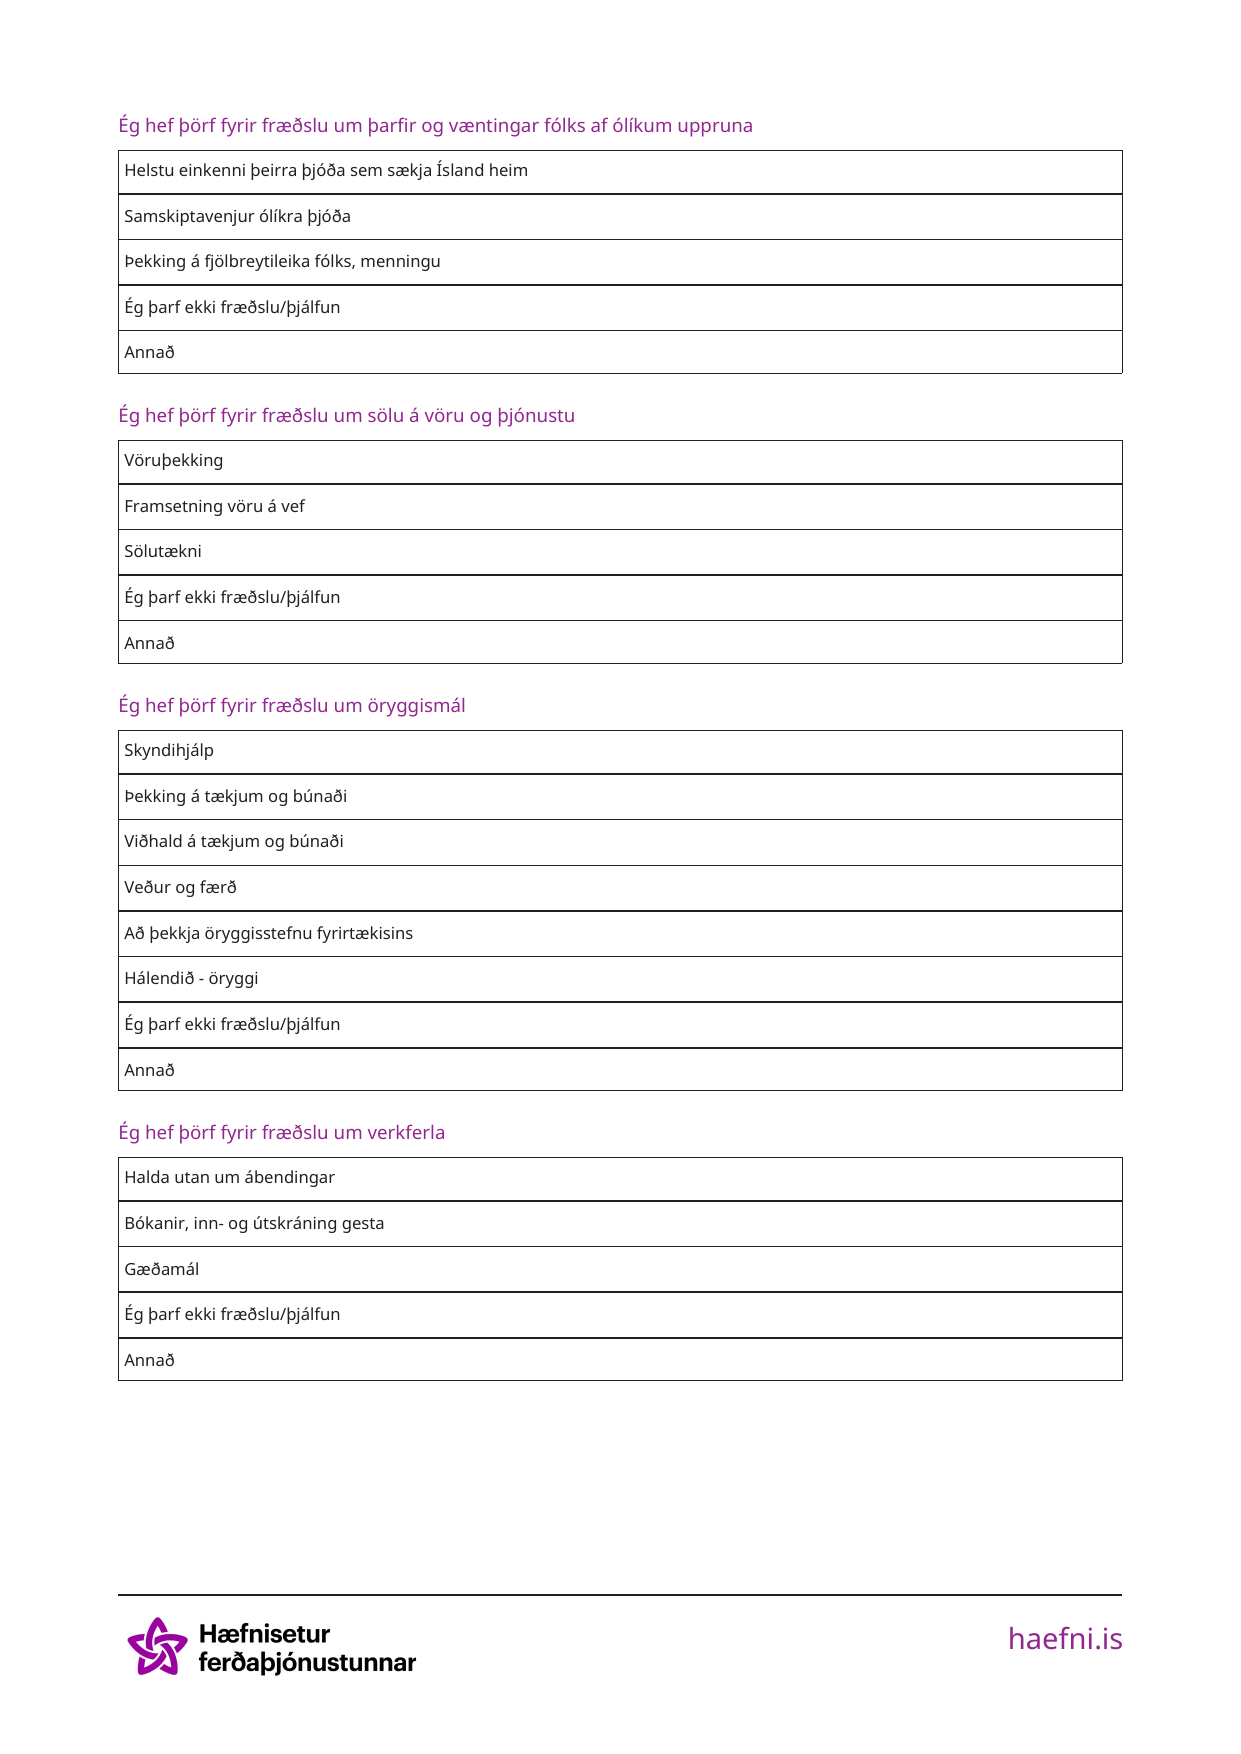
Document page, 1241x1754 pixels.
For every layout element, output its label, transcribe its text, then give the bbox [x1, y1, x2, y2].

table_cell Þekking á fjölbreytileika fólks, menningu [119, 240, 1122, 284]
text Ég hef þörf fyrir fræðslu um sölu á vöru og þjónustu [118, 402, 1134, 428]
table_cell Hálendið - öryggi [119, 957, 1122, 1001]
table_cell Ég þarf ekki fræðslu/þjálfun [119, 1293, 1122, 1337]
table_cell Annað [119, 621, 1122, 663]
table_cell Veður og færð [119, 866, 1122, 910]
table_cell Ég þarf ekki fræðslu/þjálfun [119, 576, 1122, 620]
table_cell Annað [119, 1049, 1122, 1090]
table_cell Viðhald á tækjum og búnaði [119, 820, 1122, 864]
table_cell Ég þarf ekki fræðslu/þjálfun [119, 1003, 1122, 1047]
table_cell Framsetning vöru á vef [119, 485, 1122, 529]
table_cell Bókanir, inn- og útskráning gesta [119, 1202, 1122, 1246]
table_header Helstu einkenni þeirra þjóða sem sækja Ísland heim [119, 151, 1122, 193]
table_cell Annað [119, 1339, 1122, 1380]
table_cell Samskiptavenjur ólíkra þjóða [119, 195, 1122, 239]
table_header Halda utan um ábendingar [119, 1158, 1122, 1200]
table_cell Ég þarf ekki fræðslu/þjálfun [119, 286, 1122, 330]
text Ég hef þörf fyrir fræðslu um öryggismál [118, 693, 1134, 718]
table_cell Gæðamál [119, 1247, 1122, 1291]
table_cell Þekking á tækjum og búnaði [119, 775, 1122, 819]
text Ég hef þörf fyrir fræðslu um þarfir og væntingar fólks af ólíkum uppruna [118, 112, 1134, 138]
table_cell Sölutækni [119, 530, 1122, 574]
table_cell Annað [119, 331, 1122, 373]
picture [127, 1617, 417, 1676]
table_header Vöruþekking [119, 441, 1122, 483]
table_header Skyndihjálp [119, 731, 1122, 773]
text Ég hef þörf fyrir fræðslu um verkferla [118, 1119, 1134, 1145]
table_cell Að þekkja öryggisstefnu fyrirtækisins [119, 912, 1122, 956]
